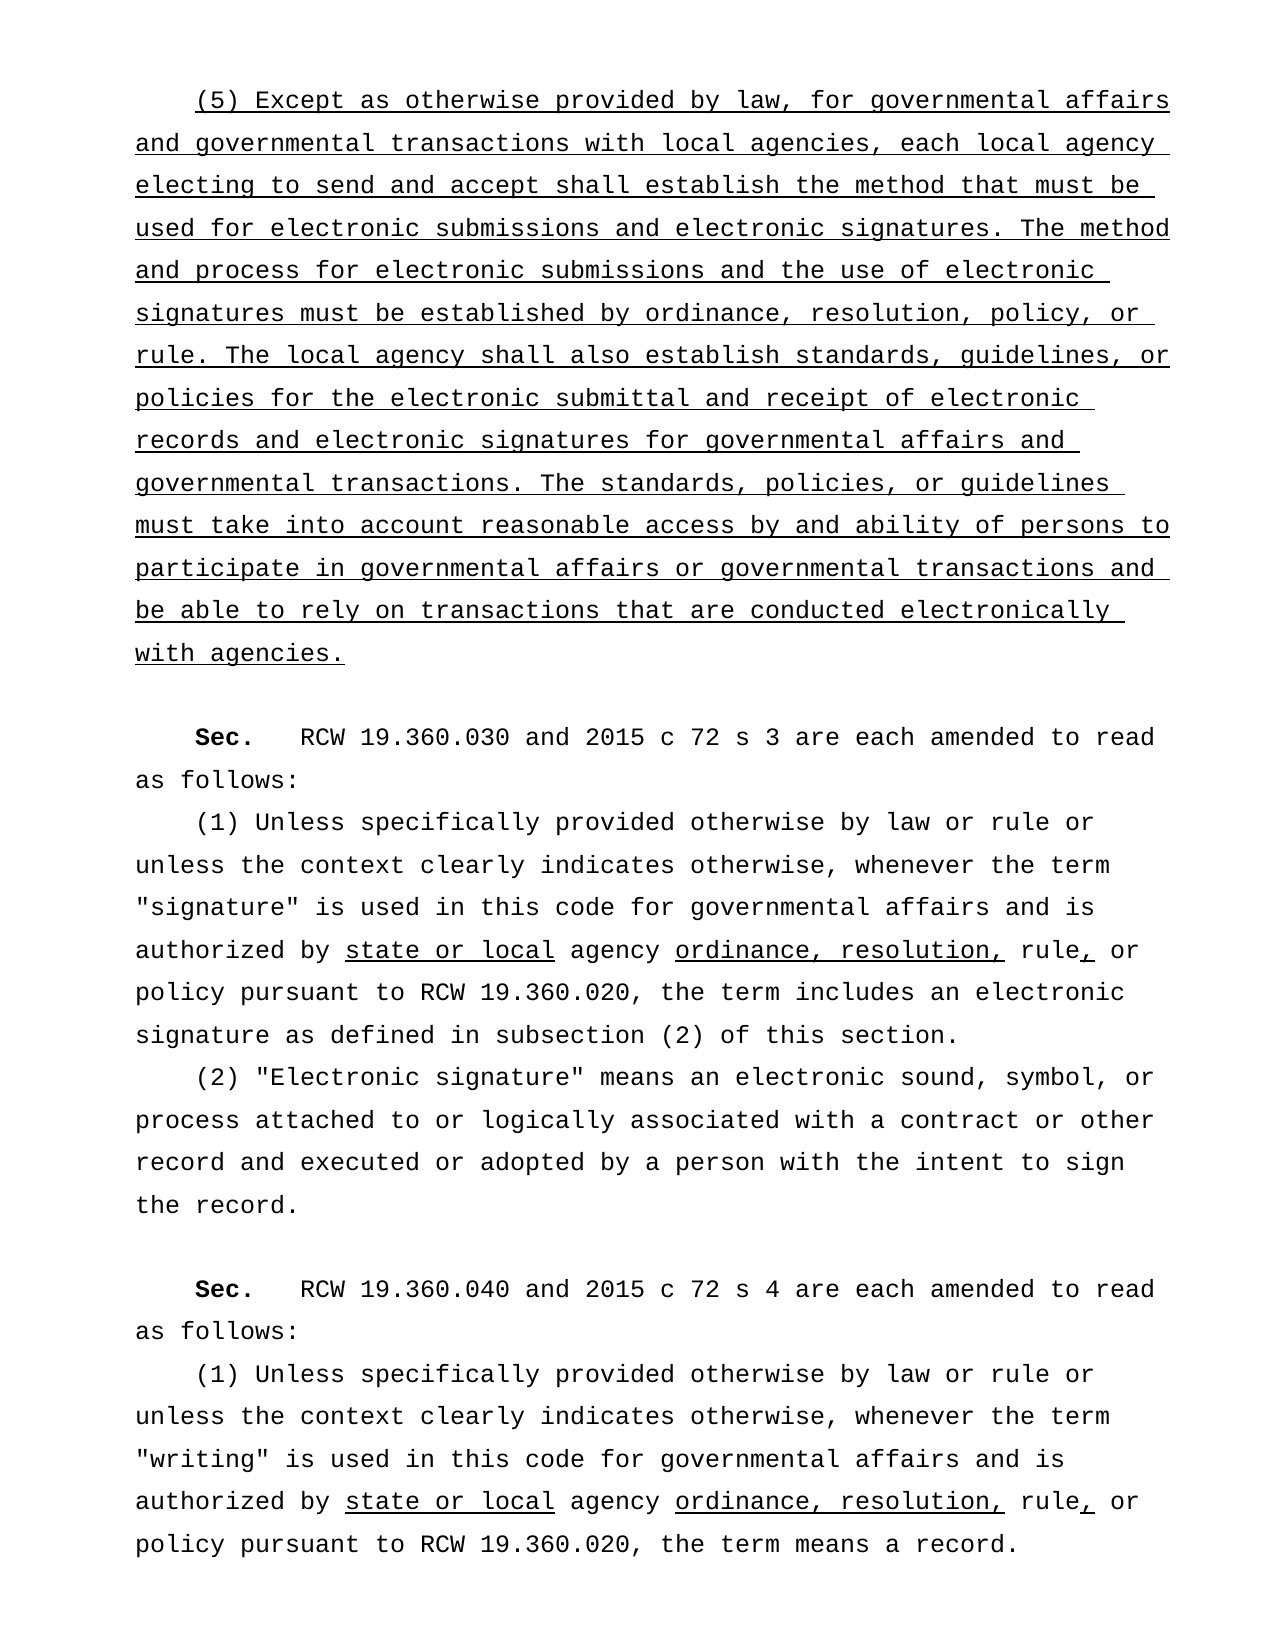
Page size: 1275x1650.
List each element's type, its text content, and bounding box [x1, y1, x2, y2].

text (5) Except as otherwise provided by law, for governmental affairs and governmental transactions with local agencies, each local agency electing to send and accept shall establish the method that must be used for electronic submissions and electronic signatures. The method and process for electronic submissions and the use of electronic signatures must be established by ordinance, resolution, policy, or rule. The local agency shall also establish standards, guidelines, or policies for the electronic submittal and receipt of electronic records and electronic signatures for governmental affairs and governmental transactions. The standards, policies, or guidelines must take into account reasonable access by and ability of persons to participate in governmental affairs or governmental transactions and be able to rely on transactions that are conducted electronically with agencies. [135, 580, 1170, 670]
text (5) Except as otherwise provided by law, for governmental affairs and governmental transactions with local agencies, each local agency electing to send and accept shall establish the method that must be used for electronic submissions and electronic signatures. The method and process for electronic submissions and the use of electronic signatures must be established by ordinance, resolution, policy, or rule. The local agency shall also establish standards, guidelines, or policies for the electronic submittal and receipt of electronic records and electronic signatures for governmental affairs and governmental transactions. The standards, policies, or guidelines must take into account reasonable access by and ability of persons to participate in governmental affairs or governmental transactions and be able to rely on transactions that are conducted electronically with agencies. [135, 155, 1170, 239]
text (5) Except as otherwise provided by law, for governmental affairs and governmental transactions with local agencies, each local agency electing to send and accept shall establish the method that must be used for electronic submissions and electronic signatures. The method and process for electronic submissions and the use of electronic signatures must be established by ordinance, resolution, policy, or rule. The local agency shall also establish standards, guidelines, or policies for the electronic submittal and receipt of electronic records and electronic signatures for governmental affairs and governmental transactions. The standards, policies, or guidelines must take into account reasonable access by and ability of persons to participate in governmental affairs or governmental transactions and be able to rely on transactions that are conducted electronically with agencies. [135, 368, 1170, 536]
text Sec. RCW 19.360.040 and 2015 c 72 s 4 are each amended to read as follows: [135, 1263, 1170, 1348]
text (5) Except as otherwise provided by law, for governmental affairs and governmental transactions with local agencies, each local agency electing to send and accept shall establish the method that must be used for electronic submissions and electronic signatures. The method and process for electronic submissions and the use of electronic signatures must be established by ordinance, resolution, policy, or rule. The local agency shall also establish standards, guidelines, or policies for the electronic submittal and receipt of electronic records and electronic signatures for governmental affairs and governmental transactions. The standards, policies, or guidelines must take into account reasonable access by and ability of persons to participate in governmental affairs or governmental transactions and be able to rely on transactions that are conducted electronically with agencies. [135, 75, 1170, 154]
text (2) "Electronic signature" means an electronic sound, symbol, or process attached to or logically associated with a contract or other record and executed or adopted by a person with the intent to sign the record. [135, 1052, 1170, 1222]
text Sec. RCW 19.360.030 and 2015 c 72 s 3 are each amended to read as follows: [135, 712, 1170, 797]
text (5) Except as otherwise provided by law, for governmental affairs and governmental transactions with local agencies, each local agency electing to send and accept shall establish the method that must be used for electronic submissions and electronic signatures. The method and process for electronic submissions and the use of electronic signatures must be established by ordinance, resolution, policy, or rule. The local agency shall also establish standards, guidelines, or policies for the electronic submittal and receipt of electronic records and electronic signatures for governmental affairs and governmental transactions. The standards, policies, or guidelines must take into account reasonable access by and ability of persons to participate in governmental affairs or governmental transactions and be able to rely on transactions that are conducted electronically with agencies. [135, 240, 1170, 366]
text (1) Unless specifically provided otherwise by law or rule or unless the context clearly indicates otherwise, whenever the term "writing" is used in this code for governmental affairs and is authorized by state or local agency ordinance, resolution, rule, or policy pursuant to RCW 19.360.020, the term means a record. [135, 1348, 1170, 1561]
text (1) Unless specifically provided otherwise by law or rule or unless the context clearly indicates otherwise, whenever the term "signature" is used in this code for governmental affairs and is authorized by state or local agency ordinance, resolution, rule, or policy pursuant to RCW 19.360.020, the term includes an electronic signature as defined in subsection (2) of this section. [135, 797, 1170, 1052]
